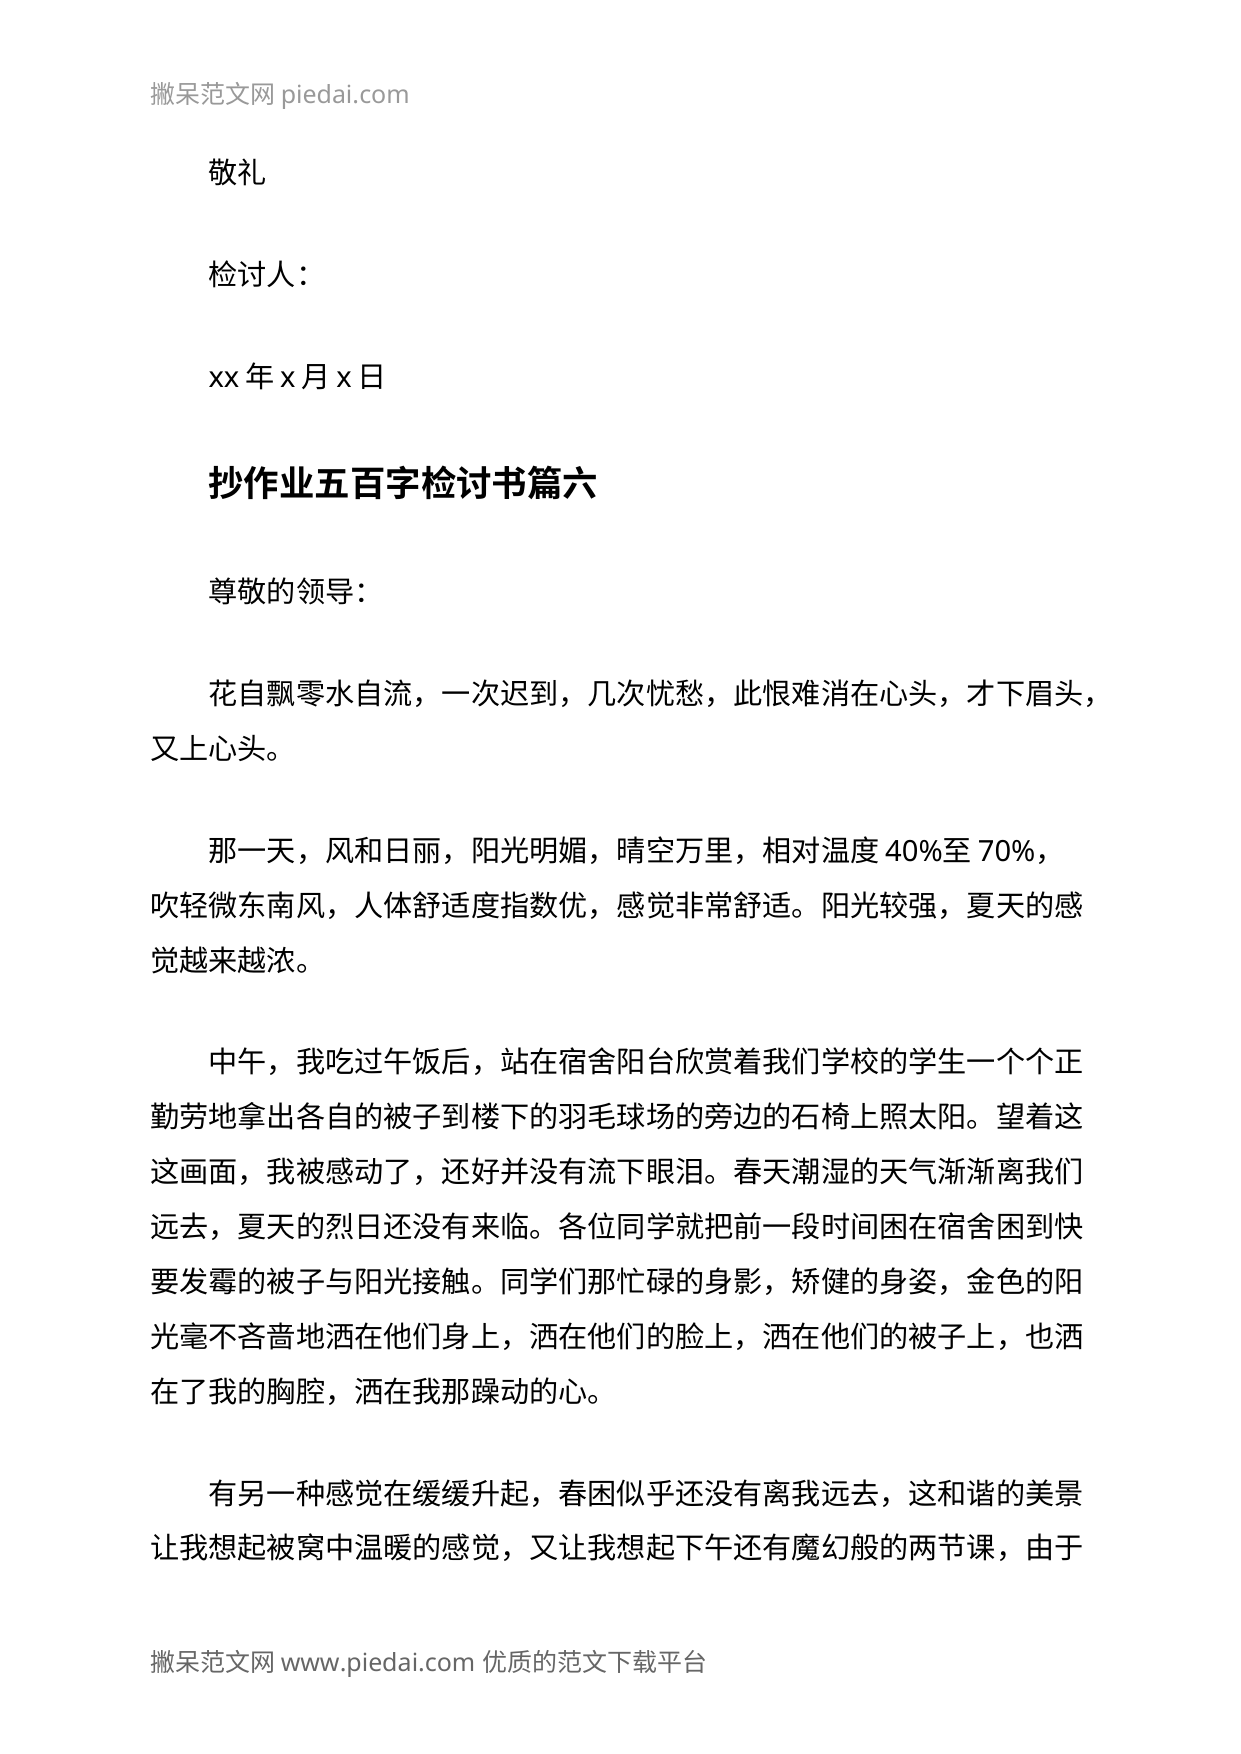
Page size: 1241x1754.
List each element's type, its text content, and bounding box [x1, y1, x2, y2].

text 检讨人： [150, 252, 1090, 294]
text 尊敬的领导： [150, 569, 1090, 611]
text 抄作业五百字检讨书篇六 [150, 456, 1090, 507]
text 中午，我吃过午饭后，站在宿舍阳台欣赏着我们学校的学生一个个正勤劳地拿出各自的被子到楼下的羽毛球场的旁边的石椅上照太阳。望着这这画面，我被感动了，还好并没有流下眼泪。春天潮湿的天气渐渐离我们远去，夏天的烈日还没有来临。各位同学就把前一段时间困在宿舍困到快要发霉的被子与阳光接触。同学们那忙碌的身影，矫健的身姿，金色的阳光毫不吝啬地洒在他们身上，洒在他们的脸上，洒在他们的被子上，也洒在了我的胸腔，洒在我那躁动的心。 [150, 1039, 1090, 1411]
text 花自飘零水自流，一次迟到，几次忧愁，此恨难消在心头，才下眉头，又上心头。 [150, 671, 1090, 768]
text xx年x月x日 [150, 353, 1090, 396]
text 敬礼 [150, 150, 1090, 192]
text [150, 1470, 1090, 1567]
text 那一天，风和日丽，阳光明媚，晴空万里，相对温度40%至70%，吹轻微东南风，人体舒适度指数优，感觉非常舒适。阳光较强，夏天的感觉越来越浓。 [150, 827, 1090, 979]
